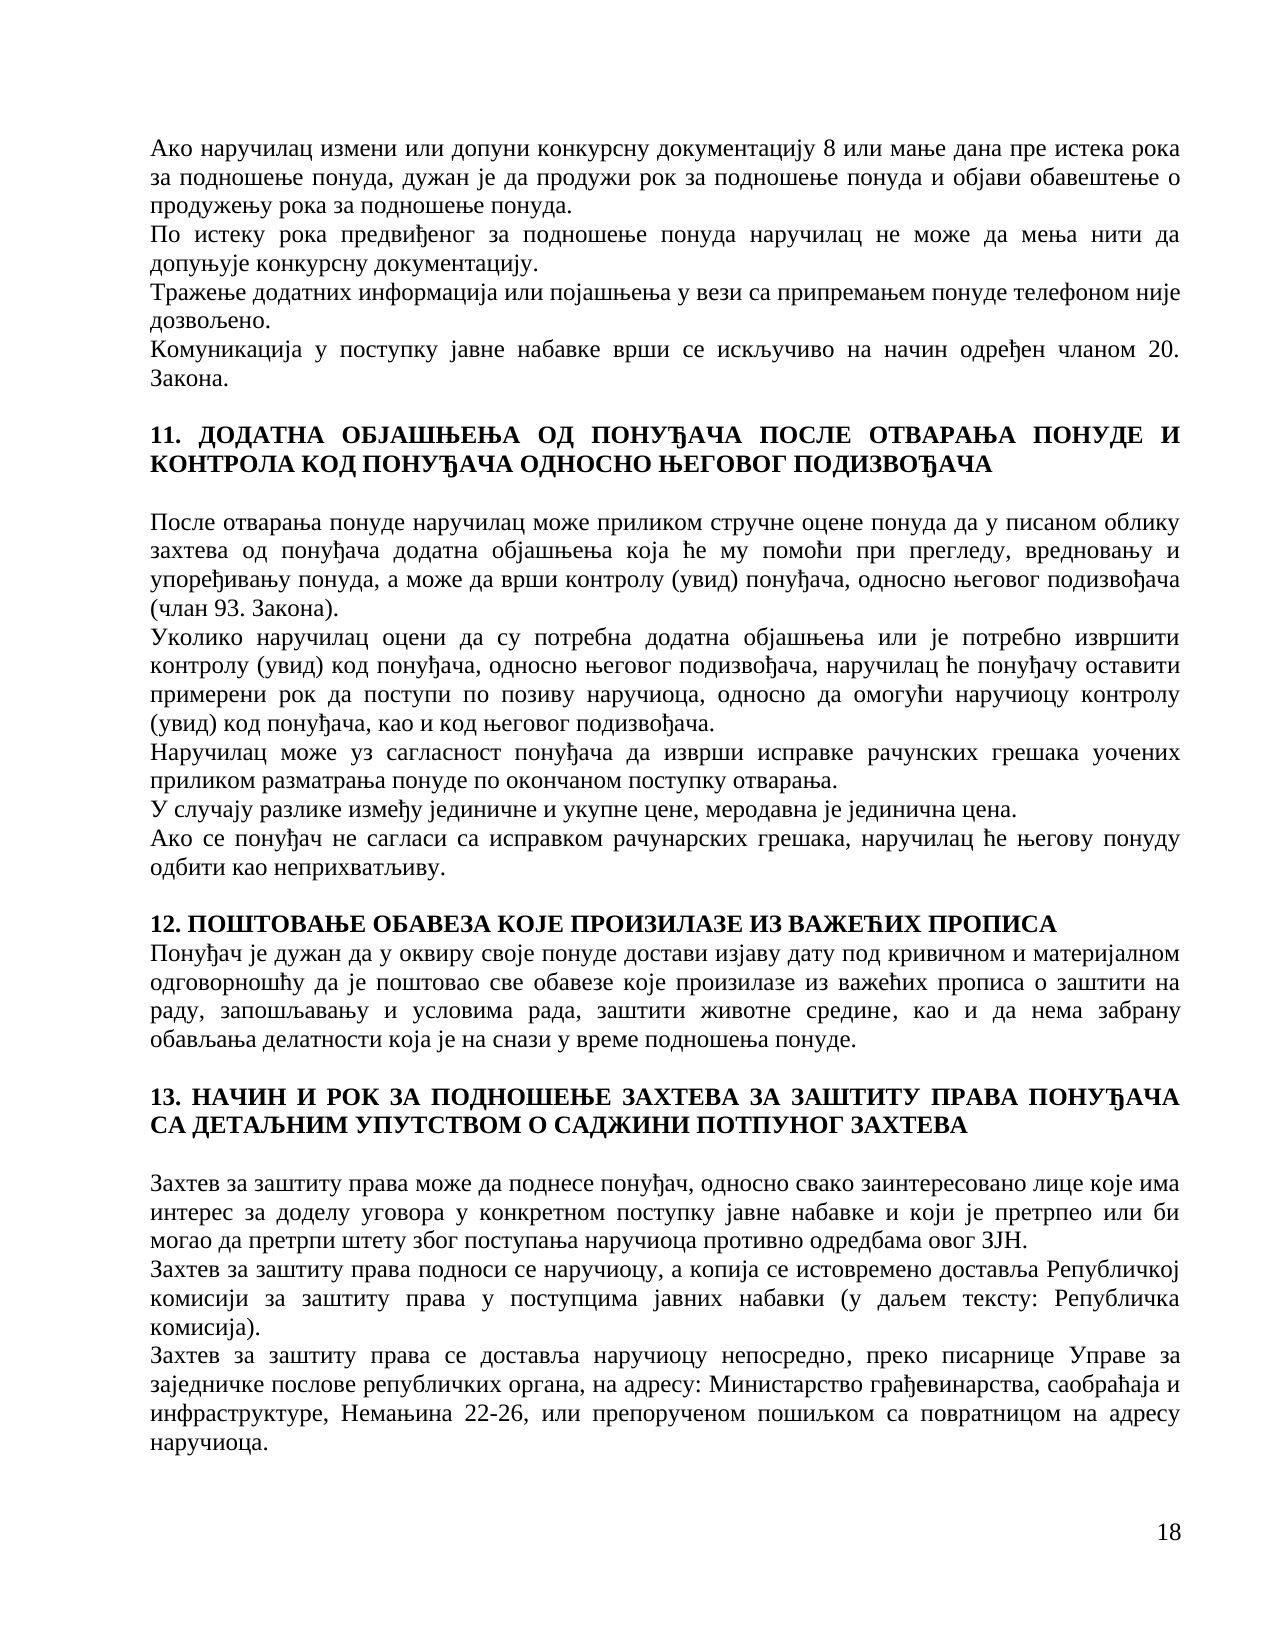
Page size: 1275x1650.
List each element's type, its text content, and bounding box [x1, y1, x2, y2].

text Захтев за заштиту права подноси се наручиоцу, а копија се истовремено доставља Републичкој комисији за заштиту права у поступцима јавних набавки (у даљем тексту: Републичка комисија). [150, 1254, 1181, 1340]
text 13. НАЧИН И РОК ЗА ПОДНОШЕЊЕ ЗАХТЕВА ЗА ЗАШТИТУ ПРАВА ПОНУЂАЧА СА ДЕТАЉНИМ УПУТСТВОМ О САДЖИНИ ПОТПУНОГ ЗАХТЕВА [150, 1082, 1181, 1139]
text Захтев за заштиту права се доставља наручиоцу непосредно, преко писарнице Управе за заједничке послове републичких органа, на адресу: Министарство грађевинарства, саобраћаја и инфраструктуре, Немањина 22-26, или препорученом пошиљком са повратницом на адресу наручиоца. [150, 1340, 1181, 1455]
text После отварања понуде наручилац може приликом стручне оцене понуда да у писаном облику захтева од понуђача додатна објашњења која ће му помоћи при прегледу, вредновању и упоређивању понуда, а може да врши контролу (увид) понуђача, односно његовог подизвођача (члан 93. Закона). [150, 507, 1181, 622]
text Комуникација у поступку јавне набавке врши се искључиво на начин одређен чланом 20. Закона. [150, 334, 1181, 392]
text Ако наручилац измени или допуни конкурсну документацију 8 или мање дана пре истека рока за подношење понуда, дужан је да продужи рок за подношење понуда и објави обавештење о продужењу рока за подношење понуда. [150, 133, 1181, 219]
text Тражење додатних информација или појашњења у вези са припремањем понуде телефоном није дозвољено. [150, 277, 1181, 334]
text 11. ДОДАТНА ОБЈАШЊЕЊА ОД ПОНУЂАЧА ПОСЛЕ ОТВАРАЊА ПОНУДЕ И КОНТРОЛА КОД ПОНУЂАЧА ОДНОСНО ЊЕГОВОГ ПОДИЗВОЂАЧА [150, 420, 1181, 478]
text У случају разлике између јединичне и укупне цене, меродавна је јединична цена. [150, 794, 1181, 823]
text Ако се понуђач не сагласи са исправком рачунарских грешака, наручилац ће његову понуду одбити као неприхватљиву. [150, 823, 1181, 880]
text Наручилац може уз сагласност понуђача да изврши исправке рачунских грешака уочених приликом разматрања понуде по окончаном поступку отварања. [150, 737, 1181, 794]
text Захтев за заштиту права може да поднесе понуђач, односно свако заинтересовано лице које има интерес за доделу уговора у конкретном поступку јавне набавке и који је претрпео или би могао да претрпи штету због поступања наручиоца противно одредбама овог ЗЈН. [150, 1168, 1181, 1254]
text Понуђач је дужан да у оквиру своје понуде достави изјаву дату под кривичном и материјалном одговорношћу да је поштовао све обавезе које произилазе из важећих прописа о заштити на раду, запошљавању и условима рада, заштити животне средине, као и да нема забрану обављања делатности која је на снази у време подношења понуде. [150, 938, 1181, 1053]
text 12. ПОШТОВАЊЕ ОБАВЕЗА КОЈЕ ПРОИЗИЛАЗЕ ИЗ ВАЖЕЋИХ ПРОПИСА [150, 909, 1181, 938]
text По истеку рока предвиђеног за подношење понуда наручилац не може да мења нити да допуњује конкурсну документацију. [150, 219, 1181, 277]
text Уколико наручилац оцени да су потребна додатна објашњења или је потребно извршити контролу (увид) код понуђача, односно његовог подизвођача, наручилац ће понуђачу оставити примерени рок да поступи по позиву наручиоца, односно да омогући наручиоцу контролу (увид) код понуђача, као и код његовог подизвођача. [150, 622, 1181, 737]
